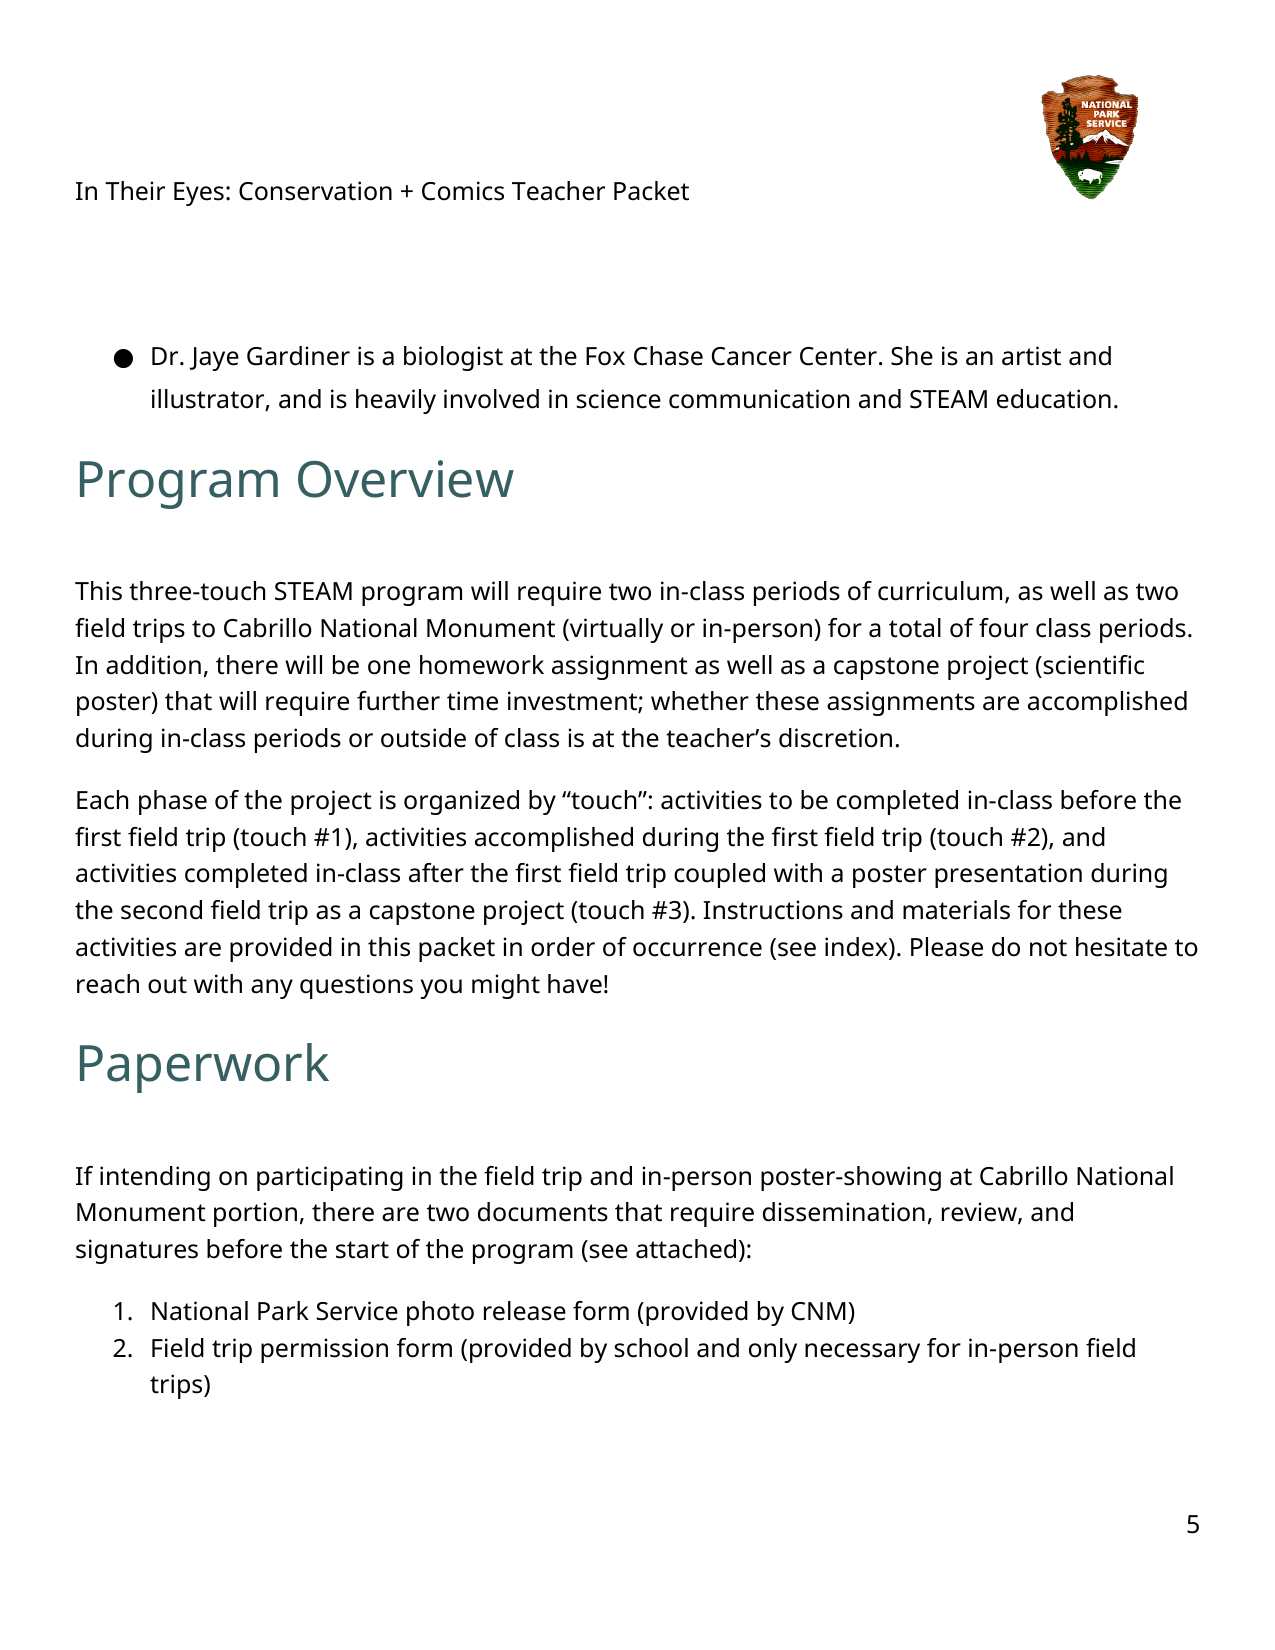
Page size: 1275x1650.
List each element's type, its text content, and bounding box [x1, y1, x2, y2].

text Each phase of the project is organized by “touch”: activities to be completed in-class before the first field trip (touch #1), activities accomplished during the first field trip (touch #2), and activities completed in-class after the first field trip coupled with a poster presentation during the second field trip as a capstone project (touch #3). Instructions and materials for these activities are provided in this packet in order of occurrence (see index). Please do not hesitate to reach out with any questions you might have! [75, 783, 1200, 1001]
text If intending on participating in the field trip and in-person poster-showing at Cabrillo National Monument portion, there are two documents that require dissemination, review, and signatures before the start of the program (see attached): [75, 1158, 1200, 1266]
subtitle Paperwork [75, 1028, 1200, 1096]
subtitle Program Overview [75, 444, 1200, 512]
list National Park Service photo release form (provided by CNM) [112, 1293, 1200, 1327]
list Dr. Jaye Gardiner is a biologist at the Fox Chase Cancer Center. She is an artist and illustrator, and is heavily involved in science communication and STEAM education. [112, 328, 1200, 416]
picture [1040, 75, 1139, 200]
text This three-touch STEAM program will require two in-class periods of curriculum, as well as two field trips to Cabrillo National Monument (virtually or in-person) for a total of four class periods. In addition, there will be one homework assignment as well as a capstone project (scientific poster) that will require further time investment; whether these assignments are accomplished during in-class periods or outside of class is at the teacher’s discretion. [75, 574, 1200, 755]
list Field trip permission form (provided by school and only necessary for in-person field trips) [112, 1330, 1200, 1401]
